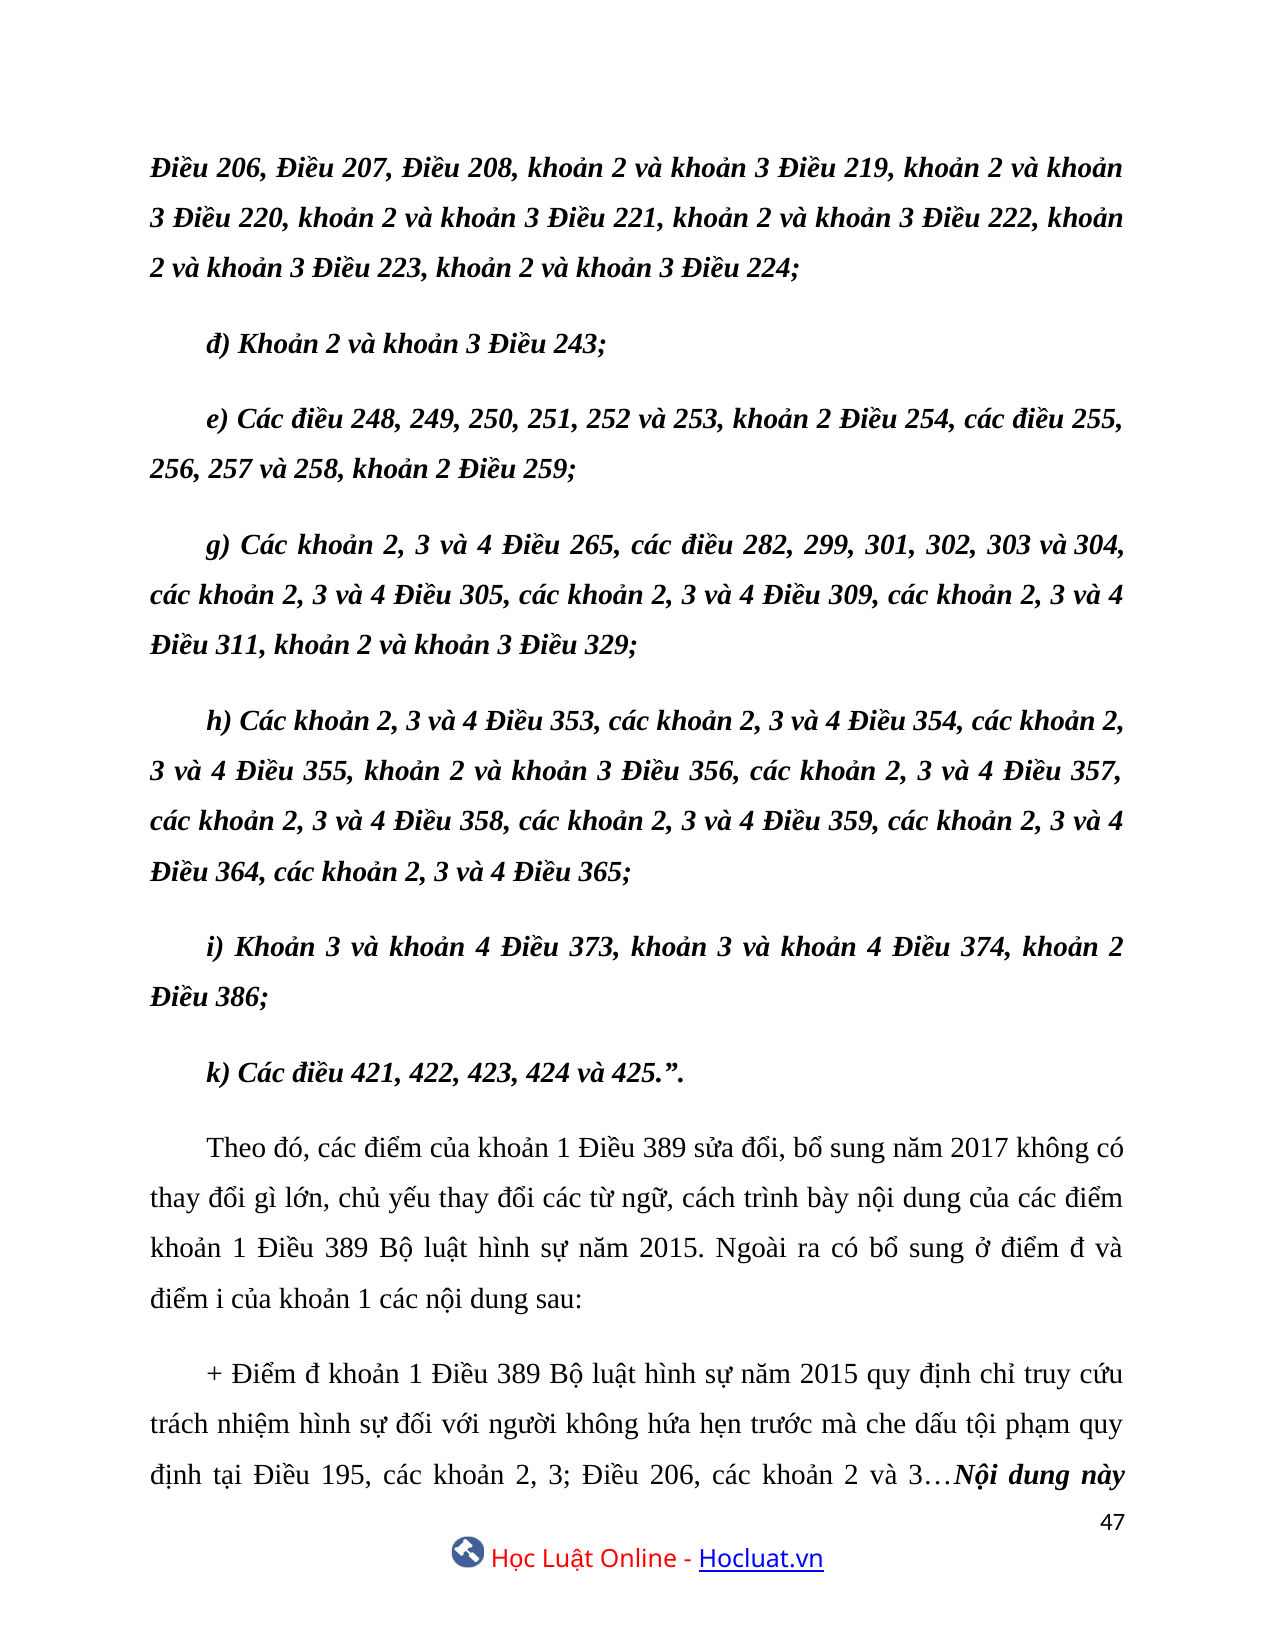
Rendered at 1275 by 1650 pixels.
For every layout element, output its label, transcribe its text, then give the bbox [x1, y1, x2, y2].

picture [451, 1536, 485, 1568]
text i) Khoản 3 và khoản 4 Điều 373, khoản 3 và khoản 4 Điều 374, khoản 2 Điều 386; [150, 929, 1125, 1013]
text e) Các điều 248, 249, 250, 251, 252 và 253, khoản 2 Điều 254, các điều 255, 256, 257 và 258, khoản 2 Điều 259; [150, 401, 1125, 485]
text Theo đó, các điểm của khoản 1 Điều 389 sửa đổi, bổ sung năm 2017 không có thay đổi gì lớn, chủ yếu thay đổi các từ ngữ, cách trình bày nội dung của các điểm khoản 1 Điều 389 Bộ luật hình sự năm 2015. Ngoài ra có bổ sung ở điểm đ và điểm i của khoản 1 các nội dung sau: [150, 1130, 1125, 1314]
text k) Các điều 421, 422, 423, 424 và 425.”. [150, 1055, 1125, 1088]
text g) Các khoản 2, 3 và 4 Điều 265, các điều 282, 299, 301, 302, 303 và 304, các khoản 2, 3 và 4 Điều 305, các khoản 2, 3 và 4 Điều 309, các khoản 2, 3 và 4 Điều 311, khoản 2 và khoản 3 Điều 329; [150, 527, 1125, 661]
text đ) Khoản 2 và khoản 3 Điều 243; [150, 326, 1125, 359]
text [150, 1356, 1125, 1490]
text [150, 150, 1125, 284]
text h) Các khoản 2, 3 và 4 Điều 353, các khoản 2, 3 và 4 Điều 354, các khoản 2, 3 và 4 Điều 355, khoản 2 và khoản 3 Điều 356, các khoản 2, 3 và 4 Điều 357, các khoản 2, 3 và 4 Điều 358, các khoản 2, 3 và 4 Điều 359, các khoản 2, 3 và 4 Điều 364, các khoản 2, 3 và 4 Điều 365; [150, 703, 1125, 887]
